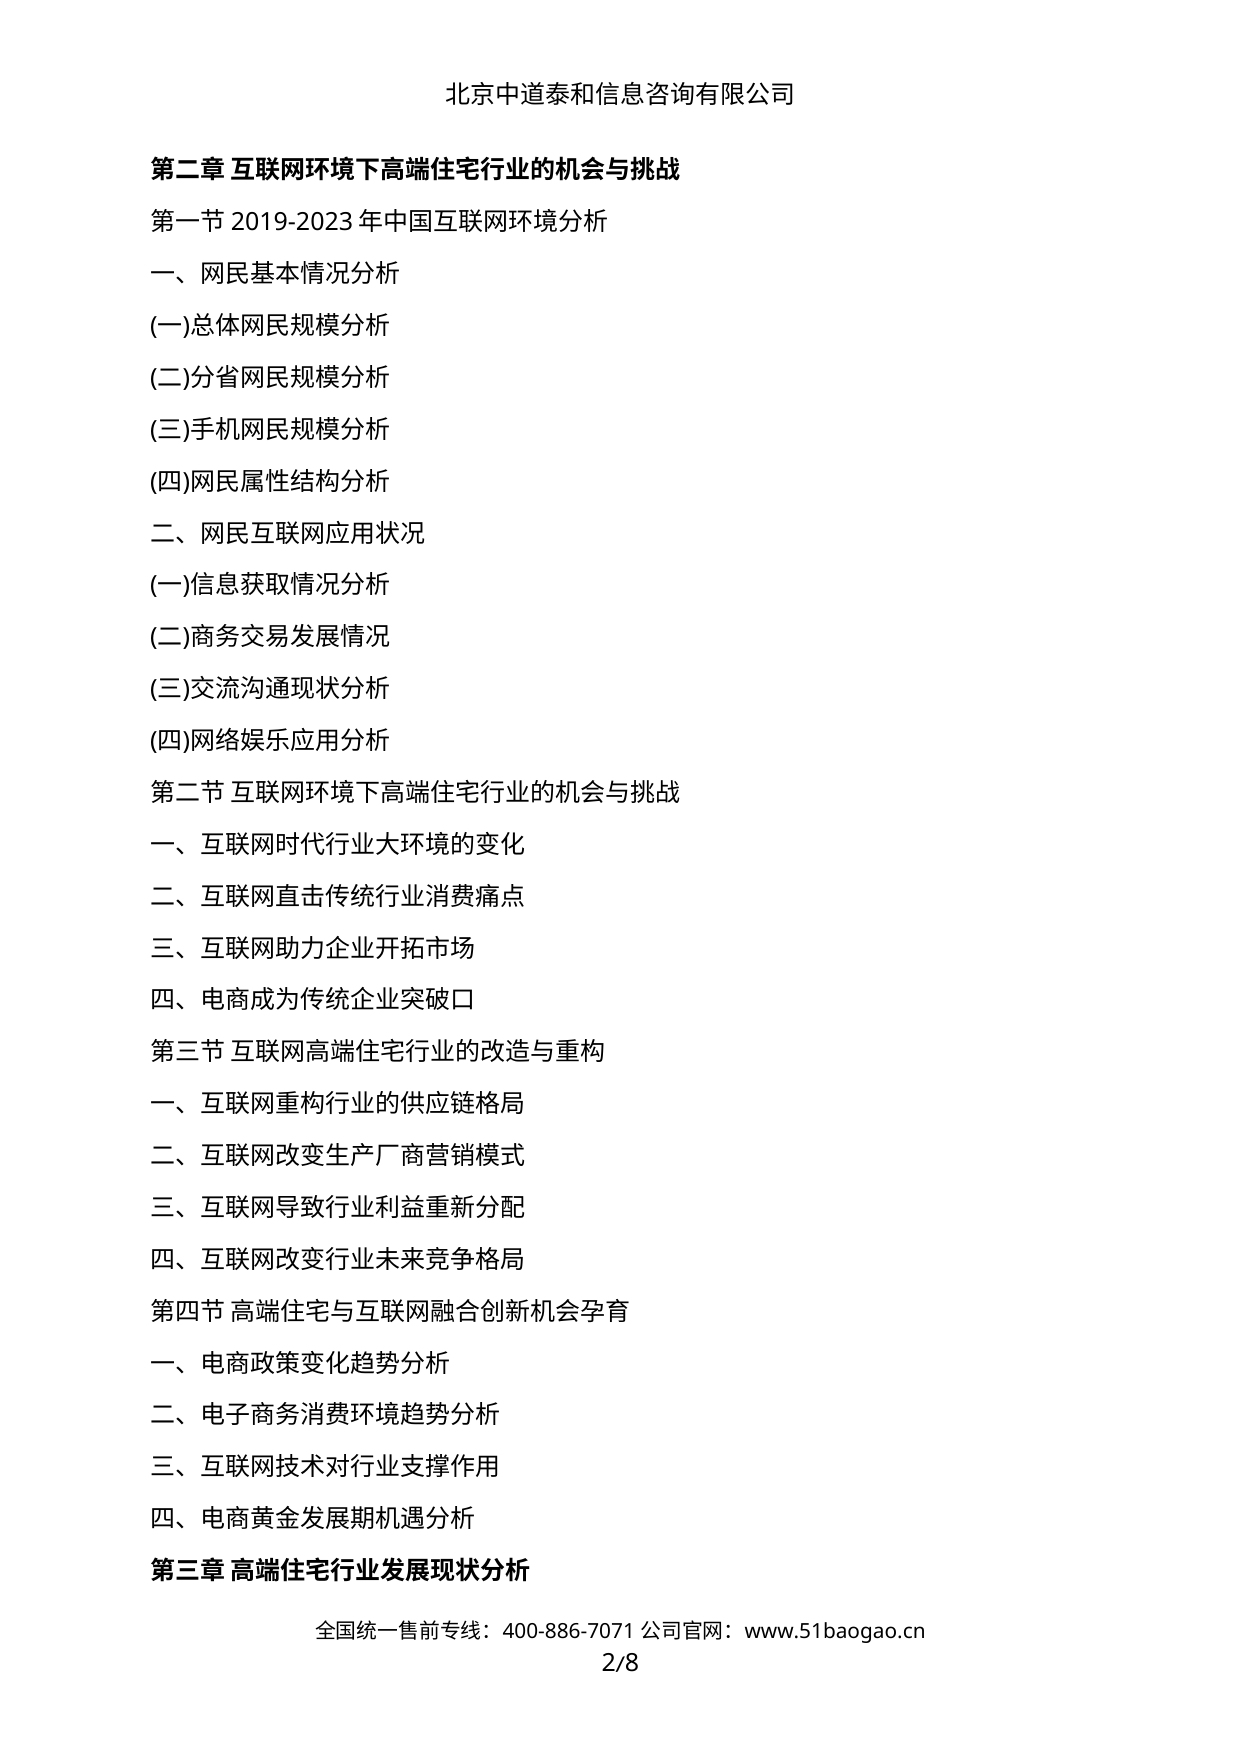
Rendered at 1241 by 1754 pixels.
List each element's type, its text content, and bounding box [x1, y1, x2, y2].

text (一)总体网民规模分析 [150, 306, 1090, 342]
text 第三章 高端住宅行业发展现状分析 [150, 1551, 1090, 1587]
text 一、电商政策变化趋势分析 [150, 1343, 1090, 1379]
text (一)信息获取情况分析 [150, 565, 1090, 601]
text 四、互联网改变行业未来竞争格局 [150, 1239, 1090, 1276]
text 二、互联网改变生产厂商营销模式 [150, 1136, 1090, 1172]
text 二、互联网直击传统行业消费痛点 [150, 876, 1090, 912]
text (四)网民属性结构分析 [150, 461, 1090, 497]
text (二)商务交易发展情况 [150, 617, 1090, 653]
text 二、网民互联网应用状况 [150, 513, 1090, 549]
text 第三节 互联网高端住宅行业的改造与重构 [150, 1032, 1090, 1068]
text 第二节 互联网环境下高端住宅行业的机会与挑战 [150, 772, 1090, 809]
text 一、互联网时代行业大环境的变化 [150, 824, 1090, 861]
text 第一节 2019-2023年中国互联网环境分析 [150, 202, 1090, 238]
text (二)分省网民规模分析 [150, 357, 1090, 394]
text 四、电商黄金发展期机遇分析 [150, 1499, 1090, 1535]
text 第二章 互联网环境下高端住宅行业的机会与挑战 [150, 150, 1090, 186]
text (四)网络娱乐应用分析 [150, 721, 1090, 757]
text 三、互联网技术对行业支撑作用 [150, 1447, 1090, 1483]
text (三)交流沟通现状分析 [150, 669, 1090, 705]
text 第四节 高端住宅与互联网融合创新机会孕育 [150, 1291, 1090, 1327]
text 三、互联网助力企业开拓市场 [150, 928, 1090, 964]
text 四、电商成为传统企业突破口 [150, 980, 1090, 1016]
text 一、网民基本情况分析 [150, 254, 1090, 290]
text (三)手机网民规模分析 [150, 409, 1090, 446]
text 二、电子商务消费环境趋势分析 [150, 1395, 1090, 1431]
text 三、互联网导致行业利益重新分配 [150, 1187, 1090, 1224]
text 一、互联网重构行业的供应链格局 [150, 1084, 1090, 1120]
